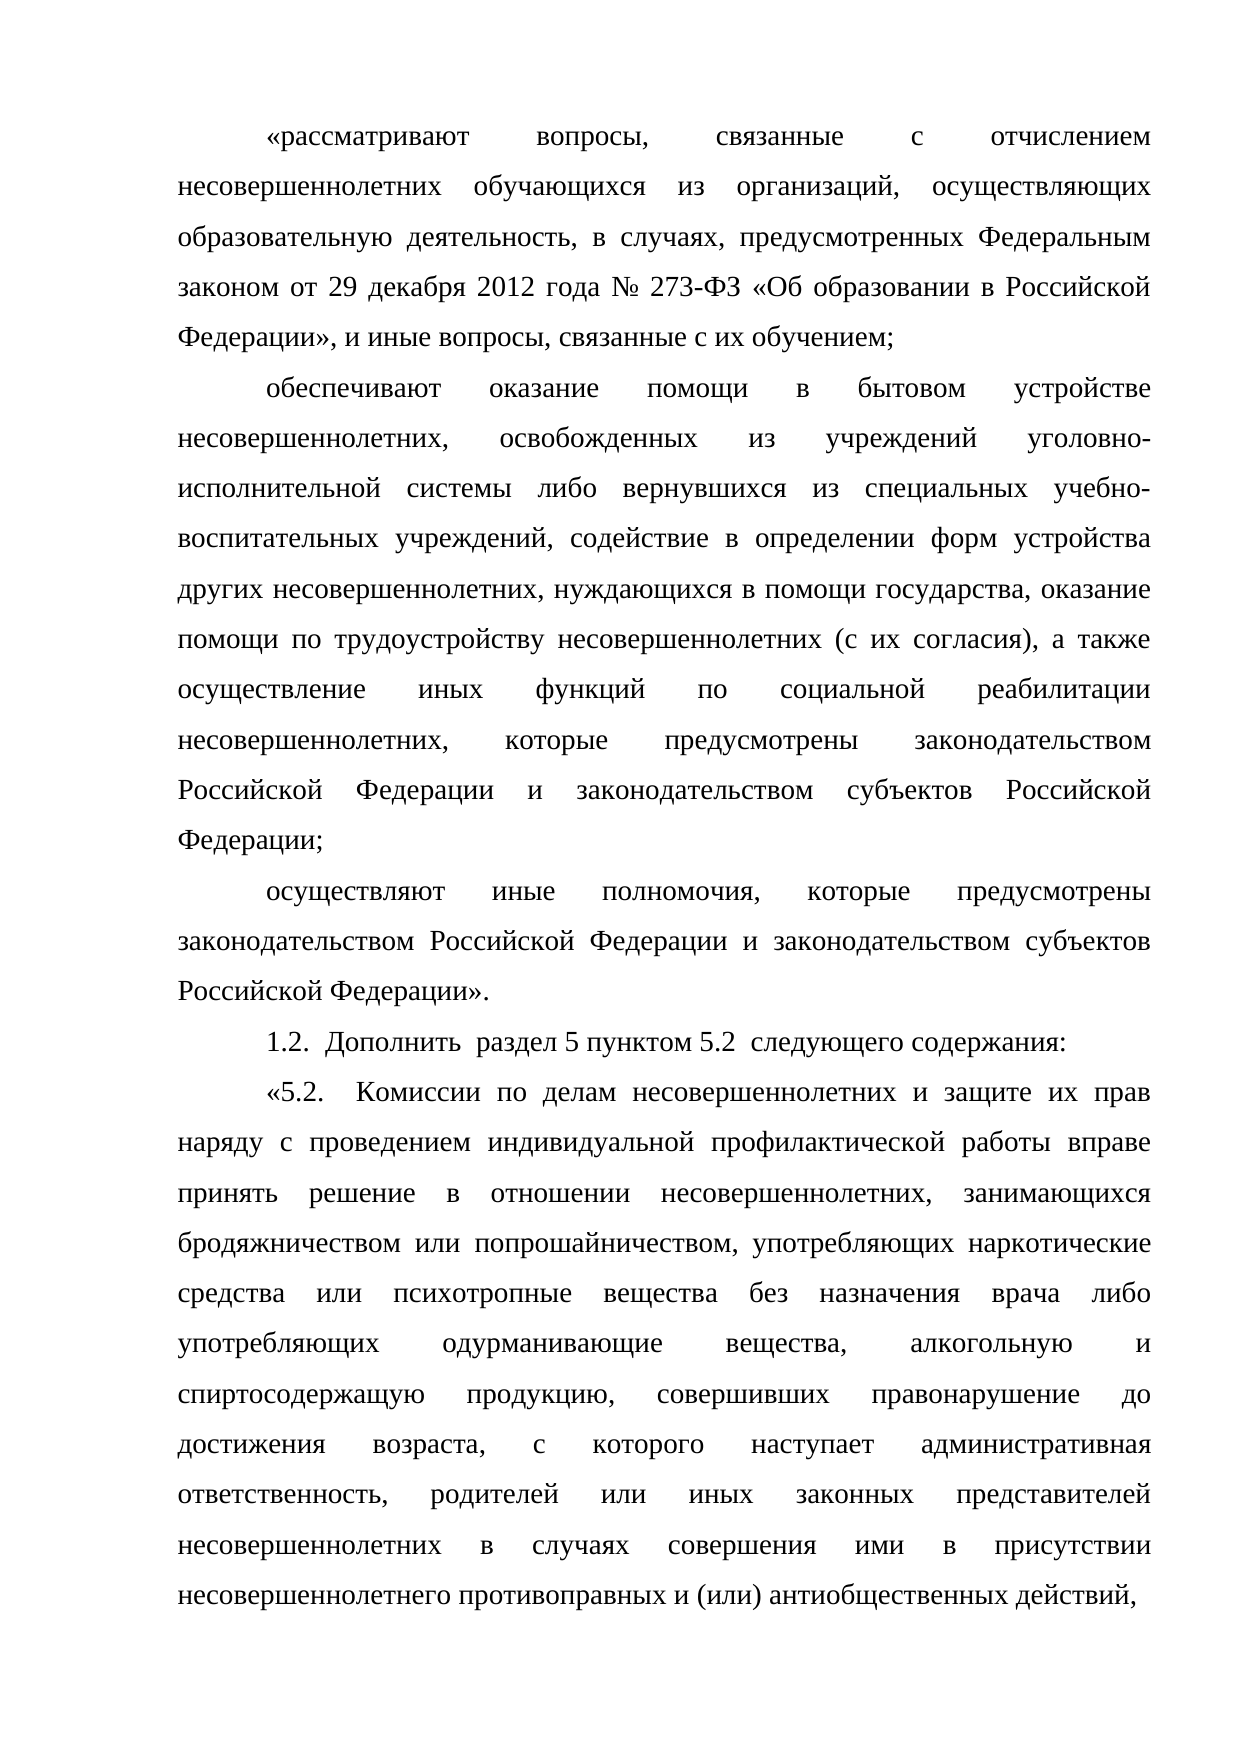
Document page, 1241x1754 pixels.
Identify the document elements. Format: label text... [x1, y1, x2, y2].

text осуществляют иные полномочия, которые предусмотрены законодательством Российской Федерации и законодательством субъектов Российской Федерации». [177, 873, 1152, 1007]
text обеспечивают оказание помощи в бытовом устройстве несовершеннолетних, освобожденных из учреждений уголовно-исполнительной системы либо вернувшихся из специальных учебно-воспитательных учреждений, содействие в определении форм устройства других несовершеннолетних, нуждающихся в помощи государства, оказание помощи по трудоустройству несовершеннолетних (с их согласия), а также осуществление иных функций по социальной реабилитации несовершеннолетних, которые предусмотрены законодательством Российской Федерации и законодательством субъектов Российской Федерации; [177, 370, 1152, 856]
list Дополнить раздел 5 пунктом 5.2 следующего содержания: [177, 1024, 1152, 1057]
text «рассматривают вопросы, связанные с отчислением несовершеннолетних обучающихся из организаций, осуществляющих образовательную деятельность, в случаях, предусмотренных Федеральным законом от 29 декабря 2012 года № 273-ФЗ «Об образовании в Российской Федерации», и иные вопросы, связанные с их обучением; [177, 118, 1152, 353]
text «5.2. Комиссии по делам несовершеннолетних и защите их прав наряду с проведением индивидуальной профилактической работы вправе принять решение в отношении несовершеннолетних, занимающихся бродяжничеством или попрошайничеством, употребляющих наркотические средства или психотропные вещества без назначения врача либо употребляющих одурманивающие вещества, алкогольную и спиртосодержащую продукцию, совершивших правонарушение до достижения возраста, с которого наступает административная ответственность, родителей или иных законных представителей несовершеннолетних в случаях совершения ими в присутствии несовершеннолетнего противоправных и (или) антиобщественных действий, [177, 1074, 1152, 1611]
